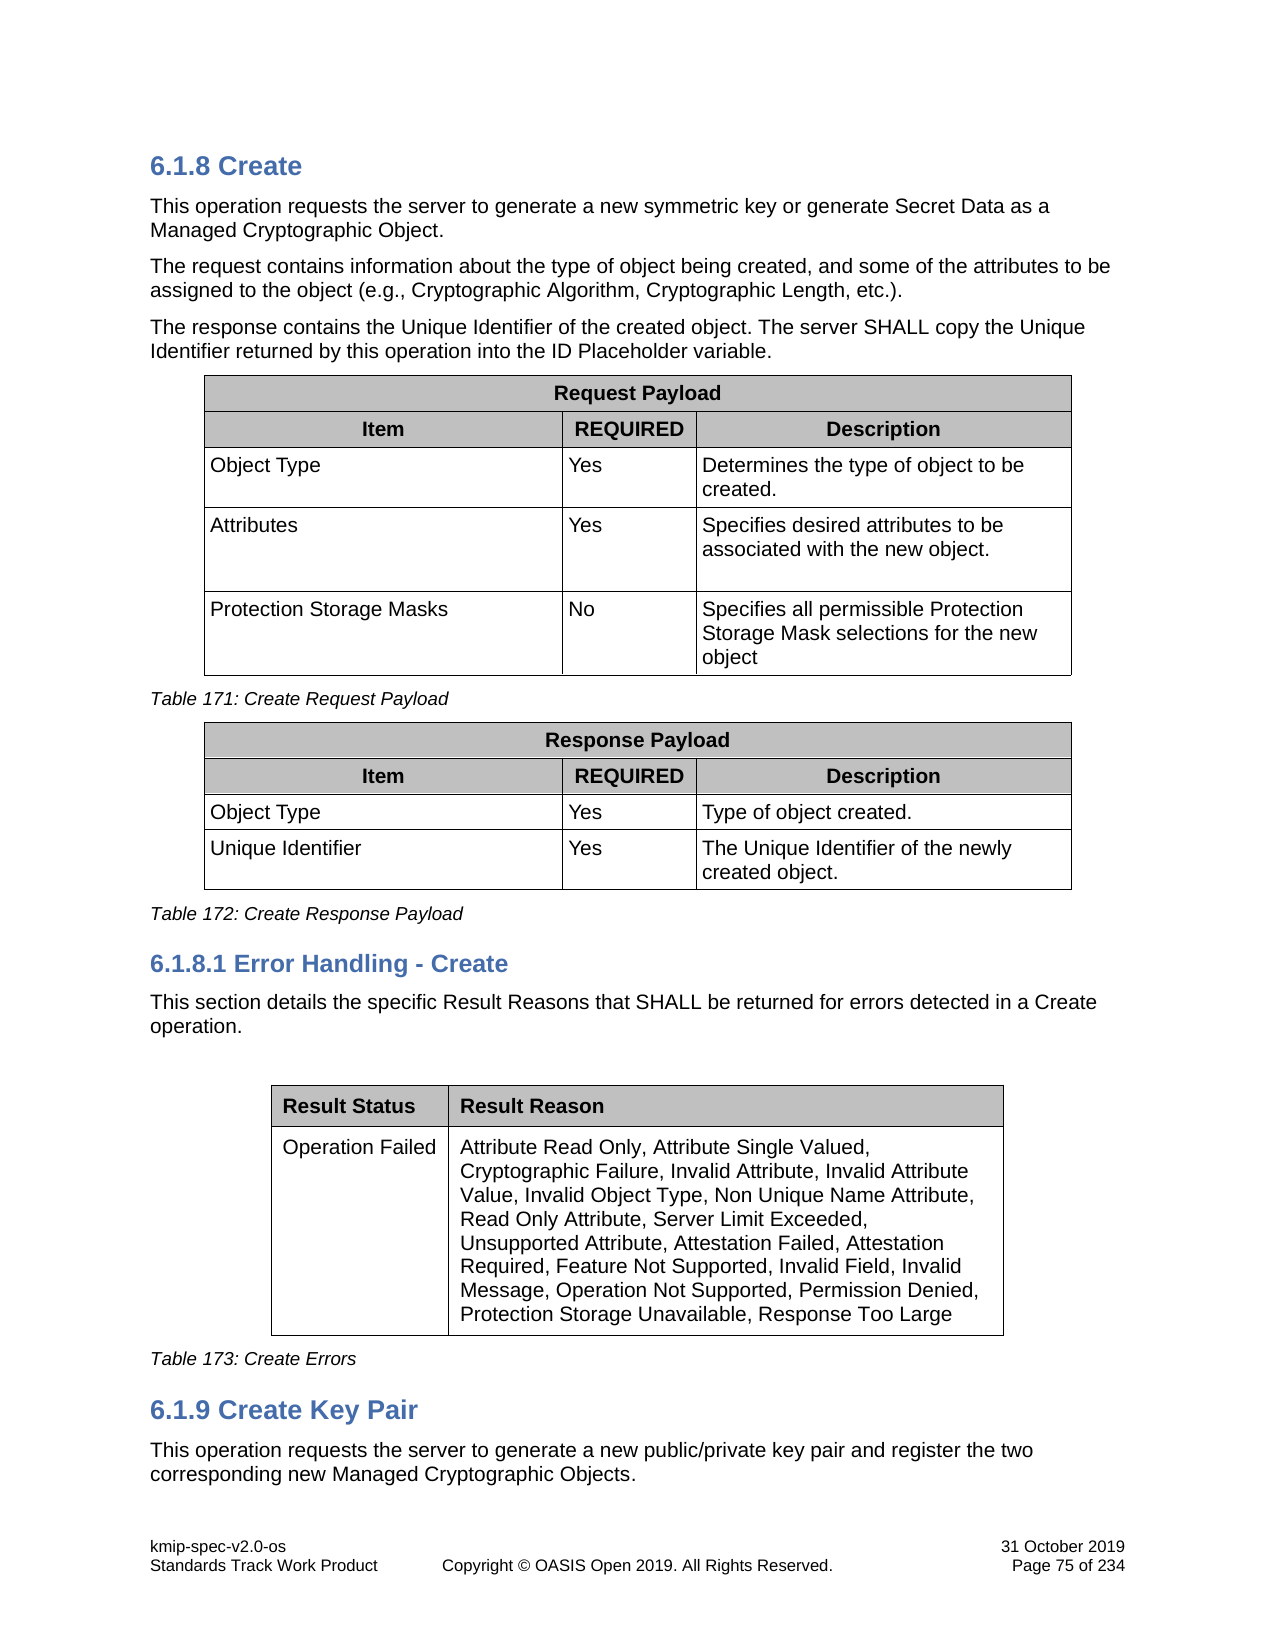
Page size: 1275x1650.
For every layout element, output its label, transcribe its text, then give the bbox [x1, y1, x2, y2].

subtitle Create Key Pair [150, 1394, 1125, 1425]
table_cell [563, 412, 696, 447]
text This operation requests the server to generate a new symmetric key or generate Secret Data as a Managed Cryptographic Object. [150, 194, 1125, 242]
text The request contains information about the type of object being created, and some of the attributes to be assigned to the object (e.g., Cryptographic Algorithm, Cryptographic Length, etc.). [150, 254, 1125, 302]
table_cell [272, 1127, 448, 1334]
text Table 172: Create Response Payload [150, 902, 1125, 924]
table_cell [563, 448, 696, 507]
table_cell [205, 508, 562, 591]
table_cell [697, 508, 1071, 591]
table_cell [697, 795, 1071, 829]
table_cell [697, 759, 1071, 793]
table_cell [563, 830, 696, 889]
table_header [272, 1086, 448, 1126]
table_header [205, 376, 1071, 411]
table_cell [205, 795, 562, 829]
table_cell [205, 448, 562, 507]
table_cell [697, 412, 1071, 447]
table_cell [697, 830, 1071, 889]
text Table 171: Create Request Payload [150, 687, 1125, 709]
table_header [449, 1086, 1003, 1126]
text This section details the specific Result Reasons that SHALL be returned for errors detected in a Create operation. [150, 990, 1125, 1038]
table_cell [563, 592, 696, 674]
subtitle Create [150, 150, 1125, 181]
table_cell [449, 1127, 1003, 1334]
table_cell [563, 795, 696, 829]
subtitle Error Handling - Create [150, 949, 1125, 978]
text This operation requests the server to generate a new public/private key pair and register the two corresponding new Managed Cryptographic Objects. [150, 1438, 1125, 1486]
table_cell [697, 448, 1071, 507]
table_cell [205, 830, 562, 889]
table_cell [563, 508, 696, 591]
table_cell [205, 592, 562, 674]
text Table 173: Create Errors [150, 1348, 1125, 1369]
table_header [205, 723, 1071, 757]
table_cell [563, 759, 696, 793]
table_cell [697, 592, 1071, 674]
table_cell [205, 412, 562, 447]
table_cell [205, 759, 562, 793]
text The response contains the Unique Identifier of the created object. The server SHALL copy the Unique Identifier returned by this operation into the ID Placeholder variable. [150, 314, 1125, 362]
